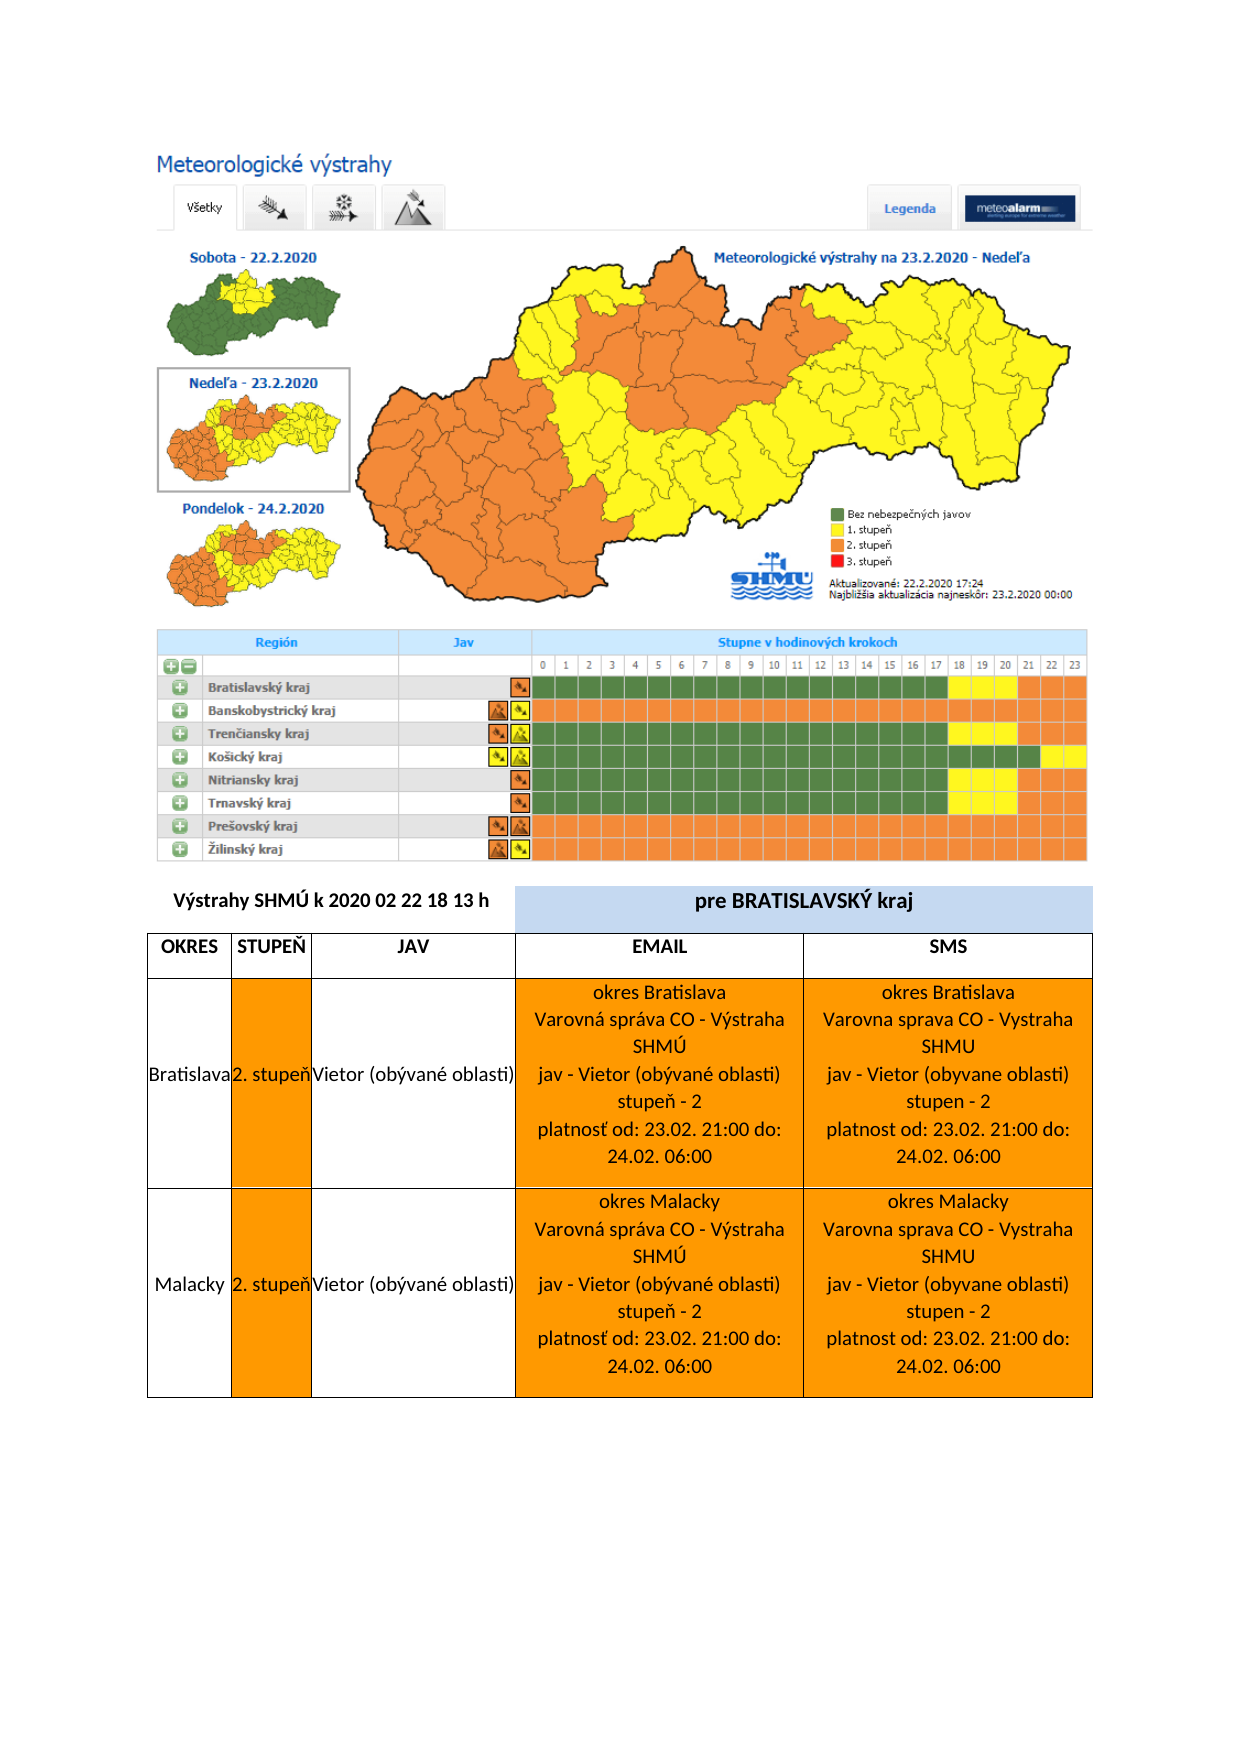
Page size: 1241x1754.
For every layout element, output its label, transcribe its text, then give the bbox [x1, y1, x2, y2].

table_header Výstrahy SHMÚ k 2020 02 22 18 13 h [148, 886, 515, 933]
table_cell EMAIL [516, 934, 803, 978]
table_cell Malacky [148, 1189, 231, 1397]
table_cell 2. stupeň [232, 979, 311, 1187]
table_cell Vietor (obývané oblasti) [312, 979, 515, 1187]
table_cell okres Malacky Varovná správa CO - Výstraha SHMÚ jav - Vietor (obývané oblasti) stupeň - 2 platnosť od: 23.02. 21:00 do: 24.02. 06:00 [516, 1189, 803, 1397]
table_cell JAV [312, 934, 515, 978]
table_cell OKRES [148, 934, 231, 978]
table_header pre BRATISLAVSKÝ kraj [515, 886, 1093, 933]
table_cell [312, 1189, 515, 1397]
table_cell 2. stupeň [232, 1189, 311, 1397]
table_cell SMS [804, 934, 1092, 978]
picture [147, 147, 1093, 867]
table_cell Bratislava [148, 979, 231, 1187]
table_cell okres Bratislava Varovná správa CO - Výstraha SHMÚ jav - Vietor (obývané oblasti) stupeň - 2 platnosť od: 23.02. 21:00 do: 24.02. 06:00 [516, 979, 803, 1187]
table_cell okres Bratislava Varovna sprava CO - Vystraha SHMU jav - Vietor (obyvane oblasti) stupen - 2 platnost od: 23.02. 21:00 do: 24.02. 06:00 [804, 979, 1092, 1187]
table_cell STUPEŇ [232, 934, 311, 978]
table_cell okres Malacky Varovna sprava CO - Vystraha SHMU jav - Vietor (obyvane oblasti) stupen - 2 platnost od: 23.02. 21:00 do: 24.02. 06:00 [804, 1189, 1092, 1397]
